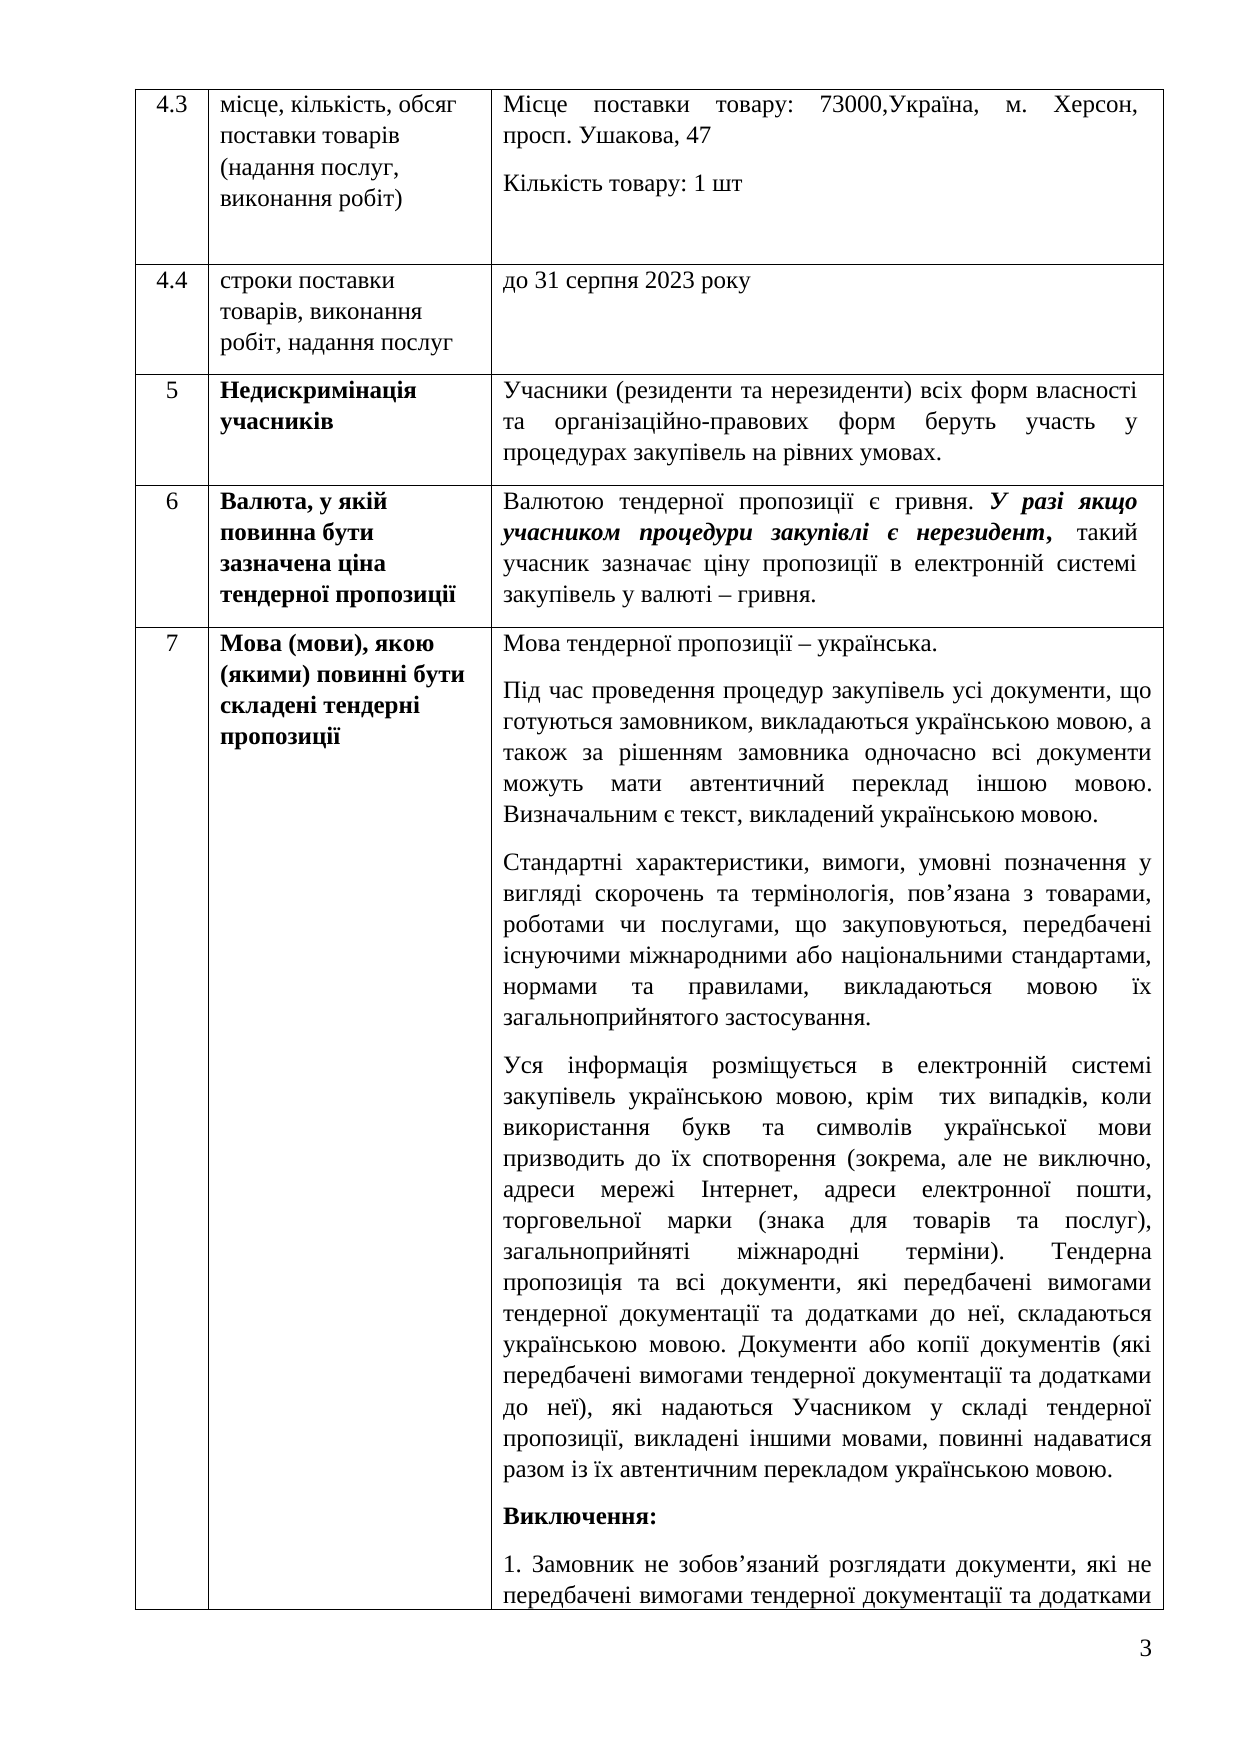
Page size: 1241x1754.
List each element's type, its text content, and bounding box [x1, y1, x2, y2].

table_cell 6 [136, 486, 208, 627]
table_cell Учасники (резиденти та нерезиденти) всіх форм власності та організаційно-правових форм беруть участь у процедурах закупівель на рівних умовах. [492, 375, 1163, 485]
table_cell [209, 628, 491, 1609]
table_cell Недискримінація учасників [209, 375, 491, 485]
table_cell до 31 серпня 2023 року [492, 265, 1163, 374]
table_cell 4.4 [136, 265, 208, 374]
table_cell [492, 628, 1163, 1609]
table_cell Валюта, у якій повинна бути зазначена ціна тендерної пропозиції [209, 486, 491, 627]
table_cell 7 [136, 628, 208, 1609]
table_cell Валютою тендерної пропозиції є гривня. У разі якщо учасником процедури закупівлі є нерезидент, такий учасник зазначає ціну пропозиції в електронній системі закупівель у валюті – гривня. [492, 486, 1163, 627]
table_cell строки поставки товарів, виконання робіт, надання послуг [209, 265, 491, 374]
table_cell 4.3 [136, 90, 208, 264]
table_cell місце, кількість, обсяг поставки товарів (надання послуг, виконання робіт) [209, 90, 491, 264]
table_cell Місце поставки товару: 73000,Україна, м. Херсон, просп. Ушакова, 47 Кількість товару: 1 шт [492, 90, 1163, 264]
table_cell 5 [136, 375, 208, 485]
